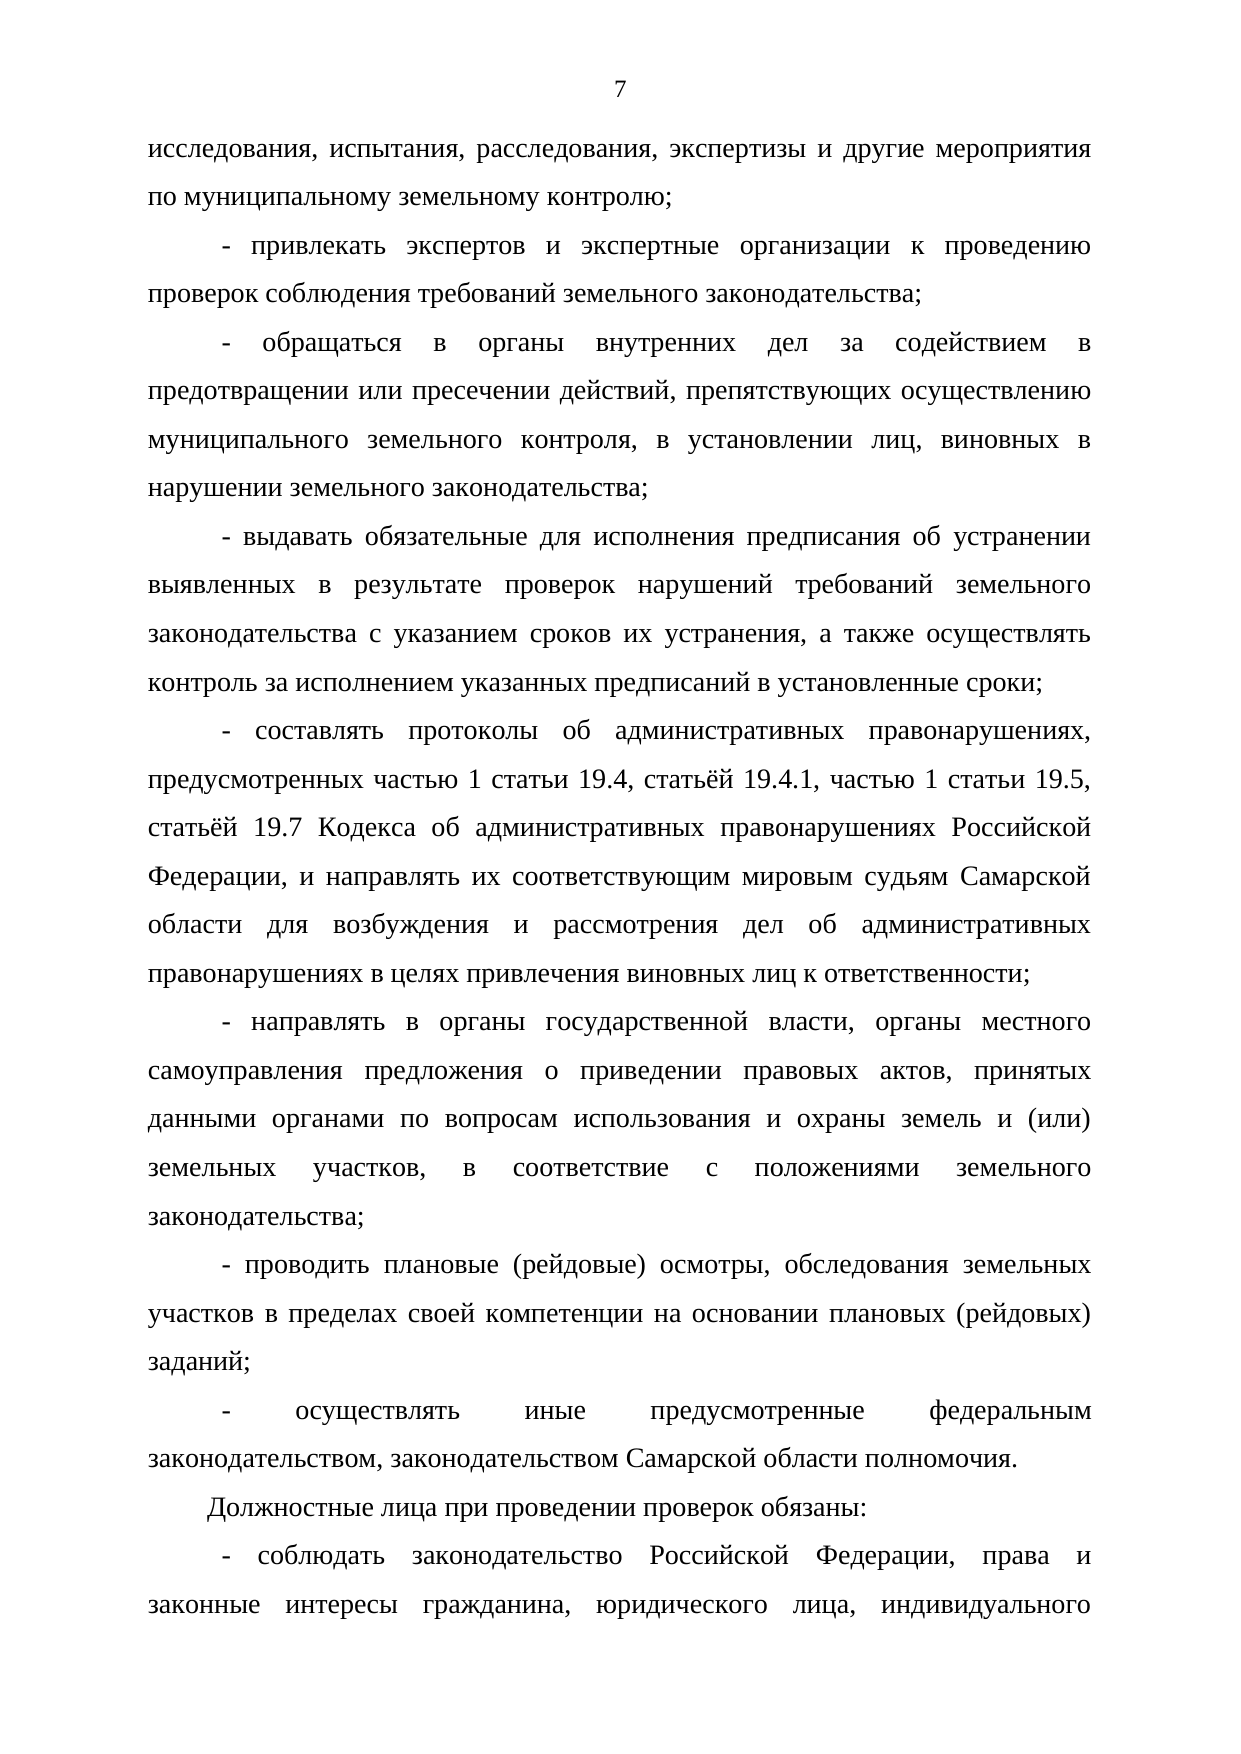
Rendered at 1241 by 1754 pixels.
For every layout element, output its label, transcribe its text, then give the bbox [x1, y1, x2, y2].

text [148, 131, 1092, 212]
text - направлять в органы государственной власти, органы местного самоуправления предложения о приведении правовых актов, принятых данными органами по вопросам использования и охраны земель и (или) земельных участков, в соответствие с положениями земельного законодательства; [148, 1004, 1092, 1231]
text - привлекать экспертов и экспертные организации к проведению проверок соблюдения требований земельного законодательства; [148, 228, 1092, 309]
text - осуществлять иные предусмотренные федеральным законодательством, законодательством Самарской области полномочия. [148, 1393, 1092, 1474]
text - составлять протоколы об административных правонарушениях, предусмотренных частью 1 статьи 19.4, статьёй 19.4.1, частью 1 статьи 19.5, статьёй 19.7 Кодекса об административных правонарушениях Российской Федерации, и направлять их соответствующим мировым судьям Самарской области для возбуждения и рассмотрения дел об административных правонарушениях в целях привлечения виновных лиц к ответственности; [148, 713, 1092, 988]
text Должностные лица при проведении проверок обязаны: [148, 1490, 1092, 1522]
text - обращаться в органы внутренних дел за содействием в предотвращении или пресечении действий, препятствующих осуществлению муниципального земельного контроля, в установлении лиц, виновных в нарушении земельного законодательства; [148, 325, 1092, 503]
text - выдавать обязательные для исполнения предписания об устранении выявленных в результате проверок нарушений требований земельного законодательства с указанием сроков их устранения, а также осуществлять контроль за исполнением указанных предписаний в установленные сроки; [148, 519, 1092, 697]
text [148, 1538, 1092, 1619]
text - проводить плановые (рейдовые) осмотры, обследования земельных участков в пределах своей компетенции на основании плановых (рейдовых) заданий; [148, 1247, 1092, 1377]
